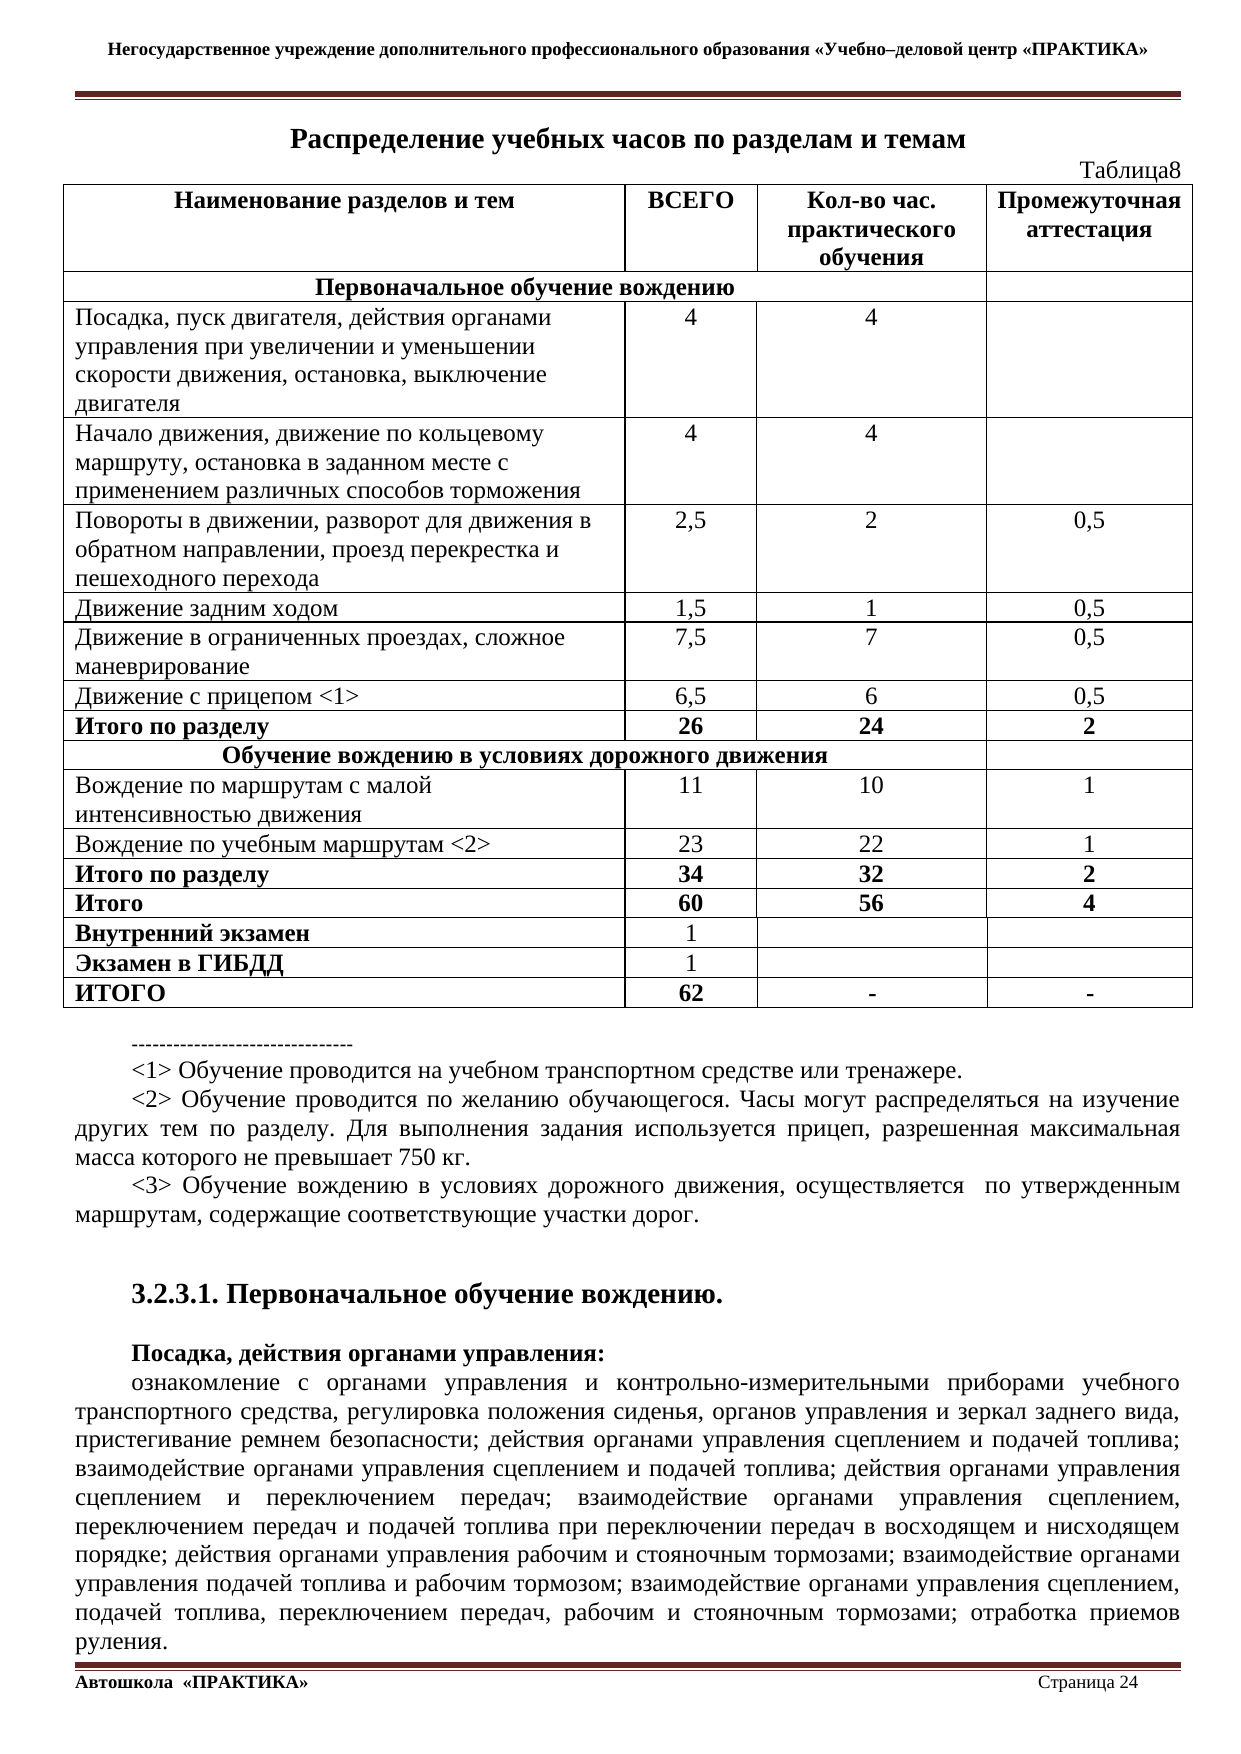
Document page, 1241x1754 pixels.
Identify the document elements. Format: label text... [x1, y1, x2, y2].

table_cell Итого по разделу [64, 859, 624, 887]
text Распределение учебных часов по разделам и темам [75, 122, 1181, 155]
table_cell 4 [626, 302, 756, 417]
table_cell 7 [757, 623, 986, 680]
table_cell [987, 302, 1192, 417]
table_cell 26 [626, 711, 756, 739]
table_cell Итого по разделу [64, 711, 624, 739]
table_cell Первоначальное обучение вождению [64, 272, 986, 301]
table_cell 1 [626, 918, 757, 947]
table_cell 4 [757, 418, 986, 504]
table_cell 23 [626, 829, 756, 858]
table_cell 4 [757, 302, 986, 417]
table_cell 32 [757, 859, 986, 887]
text 3.2.3.1. Первоначальное обучение вождению. [75, 1276, 1181, 1309]
table_cell Обучение вождению в условиях дорожного движения [64, 741, 986, 769]
table_cell Экзамен в ГИБДД [64, 948, 624, 977]
table_cell Внутренний экзамен [64, 918, 624, 947]
table_cell 56 [757, 889, 986, 917]
text -------------------------------- [75, 1032, 1181, 1056]
table_cell 4 [626, 418, 756, 504]
text <2> Обучение проводится по желанию обучающегося. Часы могут распределяться на изучение других тем по разделу. Для выполнения задания используется прицеп, разрешенная максимальная масса которого не превышает . [75, 1084, 1181, 1171]
table_cell 0,5 [987, 593, 1192, 621]
table_cell 62 [626, 978, 757, 1007]
table_cell [987, 272, 1192, 301]
table_cell Вождение по маршрутам с малой интенсивностью движения [64, 770, 624, 828]
table_cell Движение задним ходом [64, 593, 624, 621]
table_cell Итого [64, 889, 624, 917]
table_cell 6 [757, 681, 986, 710]
table_cell 1 [757, 593, 986, 621]
table_cell Движение в ограниченных проездах, сложное маневрирование [64, 623, 624, 680]
table_cell 6,5 [626, 681, 756, 710]
table_cell 60 [626, 889, 756, 917]
table_cell 11 [626, 770, 756, 828]
table_cell Вождение по учебным маршрутам <2> [64, 829, 624, 858]
table_cell Посадка, пуск двигателя, действия органами управления при увеличении и уменьшении скорости движения, остановка, выключение двигателя [64, 302, 624, 417]
table_cell 2,5 [626, 505, 756, 592]
table_cell 2 [987, 859, 1192, 887]
table_cell Движение с прицепом <1> [64, 681, 624, 710]
table_cell 2 [757, 505, 986, 592]
table_cell [758, 918, 987, 947]
text ознакомление с органами управления и контрольно-измерительными приборами учебного транспортного средства, регулировка положения сиденья, органов управления и зеркал заднего вида, пристегивание ремнем безопасности; действия органами управления сцеплением и подачей топлива; взаимодействие органами управления сцеплением и подачей топлива; действия органами управления сцеплением и переключением передач; взаимодействие органами управления сцеплением, переключением передач и подачей топлива при переключении передач в восходящем и нисходящем порядке; действия органами управления рабочим и стояночным тормозами; взаимодействие органами управления подачей топлива и рабочим тормозом; взаимодействие органами управления сцеплением, подачей топлива, переключением передач, рабочим и стояночным тормозами; отработка приемов руления. [75, 1367, 1181, 1654]
table_cell [987, 418, 1192, 504]
table_cell Начало движения, движение по кольцевому маршруту, остановка в заданном месте с применением различных способов торможения [64, 418, 624, 504]
table_cell ИТОГО [64, 978, 624, 1007]
table_cell 24 [757, 711, 986, 739]
table_cell [987, 741, 1192, 769]
table_cell - [758, 978, 987, 1007]
table_cell 10 [757, 770, 986, 828]
table_cell 1,5 [626, 593, 756, 621]
table_cell 4 [987, 889, 1192, 917]
text Таблица8 [75, 155, 1181, 184]
table_cell 0,5 [987, 505, 1192, 592]
table_cell 1 [626, 948, 757, 977]
table_cell 1 [987, 770, 1192, 828]
table_cell 0,5 [987, 681, 1192, 710]
table_header Кол-во час. практического обучения [758, 185, 986, 271]
table_cell - [988, 978, 1192, 1007]
table_cell 0,5 [987, 623, 1192, 680]
table_cell 7,5 [626, 623, 756, 680]
table_header Промежуточная аттестация [987, 185, 1192, 271]
text <3> Обучение вождению в условиях дорожного движения, осуществляется по утвержденным маршрутам, содержащие соответствующие участки дорог. [75, 1171, 1181, 1228]
table_cell [988, 948, 1192, 977]
table_cell 34 [626, 859, 756, 887]
table_cell Повороты в движении, разворот для движения в обратном направлении, проезд перекрестка и пешеходного перехода [64, 505, 624, 592]
table_cell [988, 918, 1192, 947]
table_cell 1 [987, 829, 1192, 858]
text <1> Обучение проводится на учебном транспортном средстве или тренажере. [75, 1056, 1181, 1084]
table_header ВСЕГО [626, 185, 757, 271]
table_header Наименование разделов и тем [64, 185, 624, 271]
table_cell [758, 948, 987, 977]
table_cell 22 [757, 829, 986, 858]
table_cell 2 [987, 711, 1192, 739]
text Посадка, действия органами управления: [75, 1338, 1181, 1367]
